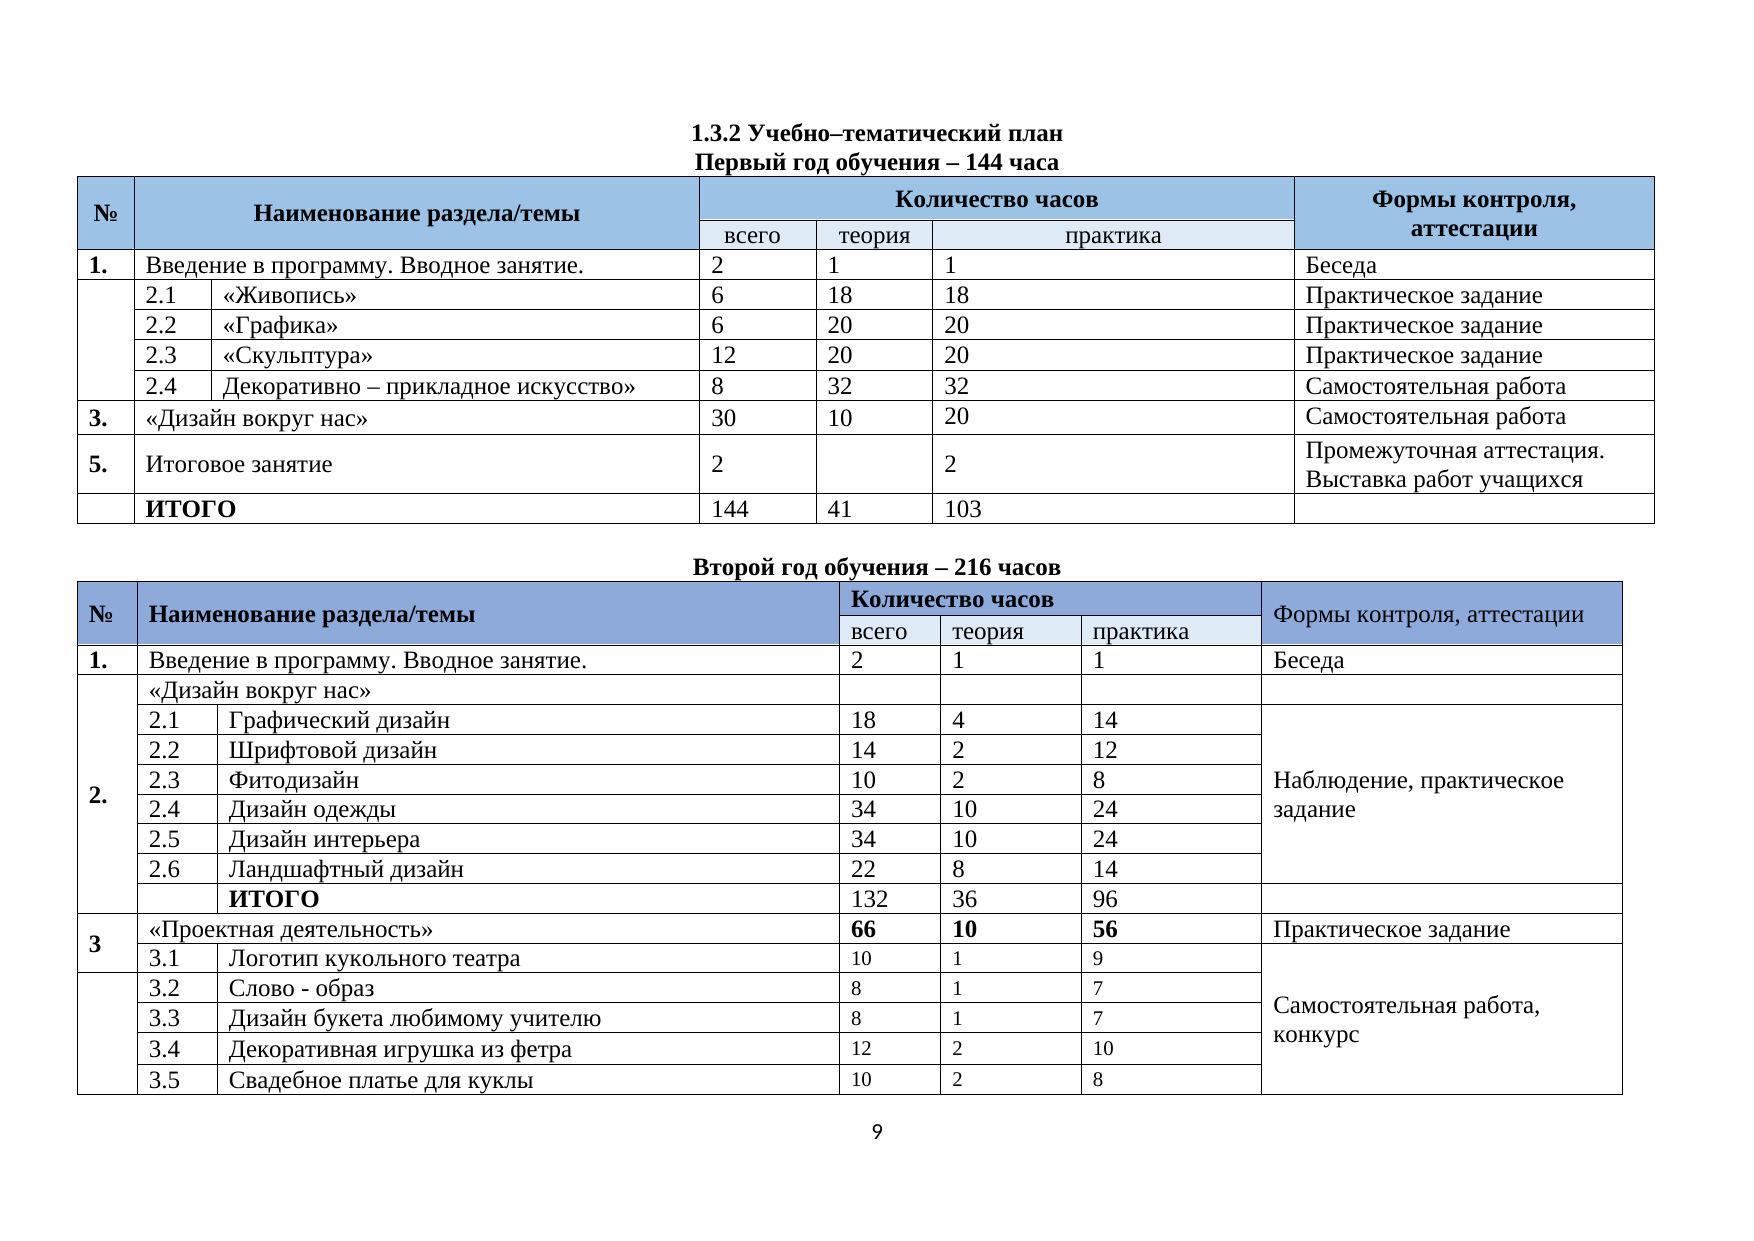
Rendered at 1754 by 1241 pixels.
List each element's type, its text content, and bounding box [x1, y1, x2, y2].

table_cell [1262, 675, 1622, 704]
table_cell всего [700, 221, 816, 249]
table_cell Графический дизайн [218, 705, 839, 734]
table_cell 96 [1082, 884, 1261, 913]
table_cell всего [840, 616, 940, 644]
table_cell 2 [933, 435, 1294, 493]
table_cell Итоговое занятие [135, 435, 699, 493]
table_cell 3. [78, 401, 134, 434]
table_cell Дизайн интерьера [218, 824, 839, 853]
table_cell 8 [840, 973, 940, 1002]
table_cell 24 [1082, 795, 1261, 823]
table_cell Наблюдение, практическое задание [1262, 705, 1622, 883]
table_cell 3 [78, 914, 137, 972]
table_cell [138, 884, 217, 913]
table_cell 20 [817, 310, 932, 339]
table_cell 14 [1082, 705, 1261, 734]
table_cell 2 [840, 646, 940, 674]
table_cell 2.2 [138, 735, 217, 764]
table_cell 56 [1082, 914, 1261, 942]
table_cell [1082, 675, 1261, 704]
table_cell 132 [840, 884, 940, 913]
table_cell Фитодизайн [218, 765, 839, 793]
table_cell Самостоятельная работа [1295, 401, 1654, 434]
table_cell 10 [840, 765, 940, 793]
table_cell Промежуточная аттестация. Выставка работ учащихся [1295, 435, 1654, 493]
table_cell 12 [1082, 735, 1261, 764]
table_cell практика [1082, 616, 1261, 644]
table_cell 2 [941, 1033, 1081, 1063]
table_cell 5. [78, 435, 134, 493]
table_cell 1. [78, 646, 137, 674]
table_cell 24 [1082, 824, 1261, 853]
table_cell 3.1 [138, 944, 217, 972]
table_cell 2 [941, 1065, 1081, 1094]
table_cell 8 [1082, 765, 1261, 793]
table_cell 18 [817, 280, 932, 309]
table_cell 103 [933, 494, 1294, 522]
table_cell 10 [840, 1065, 940, 1094]
table_cell ИТОГО [218, 884, 839, 913]
table_cell Самостоятельная работа, конкурс [1262, 944, 1622, 1094]
table_cell 1 [933, 250, 1294, 279]
table_cell 20 [933, 340, 1294, 370]
table_cell 6 [700, 310, 816, 339]
table_cell 41 [817, 494, 932, 522]
table_cell 4 [941, 705, 1081, 734]
table_cell 1 [941, 944, 1081, 972]
table_cell 7 [1082, 973, 1261, 1002]
table_cell 2 [700, 435, 816, 493]
table_cell 3.3 [138, 1003, 217, 1032]
table_cell 32 [817, 371, 932, 400]
table_header № [78, 177, 134, 249]
table_cell 10 [817, 401, 932, 434]
table_cell 3.5 [138, 1065, 217, 1094]
text Второй год обучения – 216 часов [89, 552, 1665, 581]
table_cell 2.3 [135, 340, 211, 370]
table_cell 12 [840, 1033, 940, 1063]
table_cell Декоративная игрушка из фетра [218, 1033, 839, 1063]
table_cell Практическое задание [1295, 340, 1654, 370]
table_cell 10 [1082, 1033, 1261, 1063]
table_cell Свадебное платье для куклы [218, 1065, 839, 1094]
table_cell Дизайн одежды [218, 795, 839, 823]
table_cell 30 [700, 401, 816, 434]
table_cell Дизайн букета любимому учителю [218, 1003, 839, 1032]
table_cell 2.4 [138, 795, 217, 823]
table_cell 2.2 [135, 310, 211, 339]
table_cell Практическое задание [1295, 280, 1654, 309]
table_cell практика [933, 221, 1294, 249]
table_cell Слово - образ [218, 973, 839, 1002]
table_cell 1 [941, 973, 1081, 1002]
table_cell Практическое задание [1262, 914, 1622, 942]
table_cell 144 [700, 494, 816, 522]
table_header Формы контроля, аттестации [1262, 582, 1622, 644]
table_cell 2 [941, 735, 1081, 764]
table_cell 36 [941, 884, 1081, 913]
text Первый год обучения – 144 часа [89, 147, 1665, 176]
table_cell 2 [941, 765, 1081, 793]
table_header Формы контроля, аттестации [1295, 177, 1654, 249]
table_cell Ландшафтный дизайн [218, 854, 839, 883]
table_cell [78, 973, 137, 1094]
table_cell [1262, 884, 1622, 913]
table_cell 1 [941, 1003, 1081, 1032]
table_cell 34 [840, 824, 940, 853]
table_cell [817, 435, 932, 493]
table_cell «Скульптура» [212, 340, 699, 370]
table_cell 10 [840, 944, 940, 972]
table_cell Декоративно – прикладное искусство» [212, 371, 699, 400]
table_header Количество часов [840, 582, 1261, 615]
table_cell «Живопись» [212, 280, 699, 309]
table_cell 2.4 [135, 371, 211, 400]
table_cell 10 [941, 914, 1081, 942]
table_cell ИТОГО [135, 494, 699, 522]
table_cell 2. [78, 675, 137, 913]
table_cell 32 [933, 371, 1294, 400]
table_cell «Проектная деятельность» [138, 914, 839, 942]
table_cell [78, 494, 134, 522]
table_cell 18 [840, 705, 940, 734]
table_cell [941, 675, 1081, 704]
table_cell [1295, 494, 1654, 522]
table_cell Введение в программу. Вводное занятие. [138, 646, 839, 674]
table_cell 10 [941, 824, 1081, 853]
table_cell теория [817, 221, 932, 249]
table_cell 1 [941, 646, 1081, 674]
table_cell 1. [78, 250, 134, 279]
table_cell Шрифтовой дизайн [218, 735, 839, 764]
table_cell Беседа [1295, 250, 1654, 279]
table_cell 8 [941, 854, 1081, 883]
table_cell 22 [840, 854, 940, 883]
table_cell 34 [840, 795, 940, 823]
table_cell 6 [700, 280, 816, 309]
table_cell Практическое задание [1295, 310, 1654, 339]
table_cell 2.3 [138, 765, 217, 793]
table_cell 20 [817, 340, 932, 370]
table_cell Беседа [1262, 646, 1622, 674]
text 1.3.2 Учебно–тематический план [89, 118, 1665, 147]
table_cell [840, 675, 940, 704]
table_cell 3.2 [138, 973, 217, 1002]
table_cell 66 [840, 914, 940, 942]
table_cell [78, 280, 134, 400]
table_cell 2.6 [138, 854, 217, 883]
table_cell 9 [1082, 944, 1261, 972]
table_cell 2.5 [138, 824, 217, 853]
table_cell 2 [700, 250, 816, 279]
table_cell теория [941, 616, 1081, 644]
table_cell Введение в программу. Вводное занятие. [135, 250, 699, 279]
table_cell 10 [941, 795, 1081, 823]
table_header Количество часов [700, 177, 1294, 219]
table_cell 1 [1082, 646, 1261, 674]
table_cell 2.1 [135, 280, 211, 309]
table_header № [78, 582, 137, 644]
table_cell 20 [933, 310, 1294, 339]
table_cell 18 [933, 280, 1294, 309]
table_cell 8 [840, 1003, 940, 1032]
table_cell 14 [1082, 854, 1261, 883]
table_cell «Дизайн вокруг нас» [135, 401, 699, 434]
table_cell 8 [1082, 1065, 1261, 1094]
table_cell «Дизайн вокруг нас» [138, 675, 839, 704]
table_cell 2.1 [138, 705, 217, 734]
table_cell 3.4 [138, 1033, 217, 1063]
table_cell 12 [700, 340, 816, 370]
table_cell Логотип кукольного театра [218, 944, 839, 972]
table_cell 14 [840, 735, 940, 764]
table_cell 20 [933, 401, 1294, 434]
table_header Наименование раздела/темы [138, 582, 839, 644]
table_cell 8 [700, 371, 816, 400]
table_cell Самостоятельная работа [1295, 371, 1654, 400]
table_cell 7 [1082, 1003, 1261, 1032]
table_cell 1 [817, 250, 932, 279]
table_header Наименование раздела/темы [135, 177, 699, 249]
table_cell «Графика» [212, 310, 699, 339]
